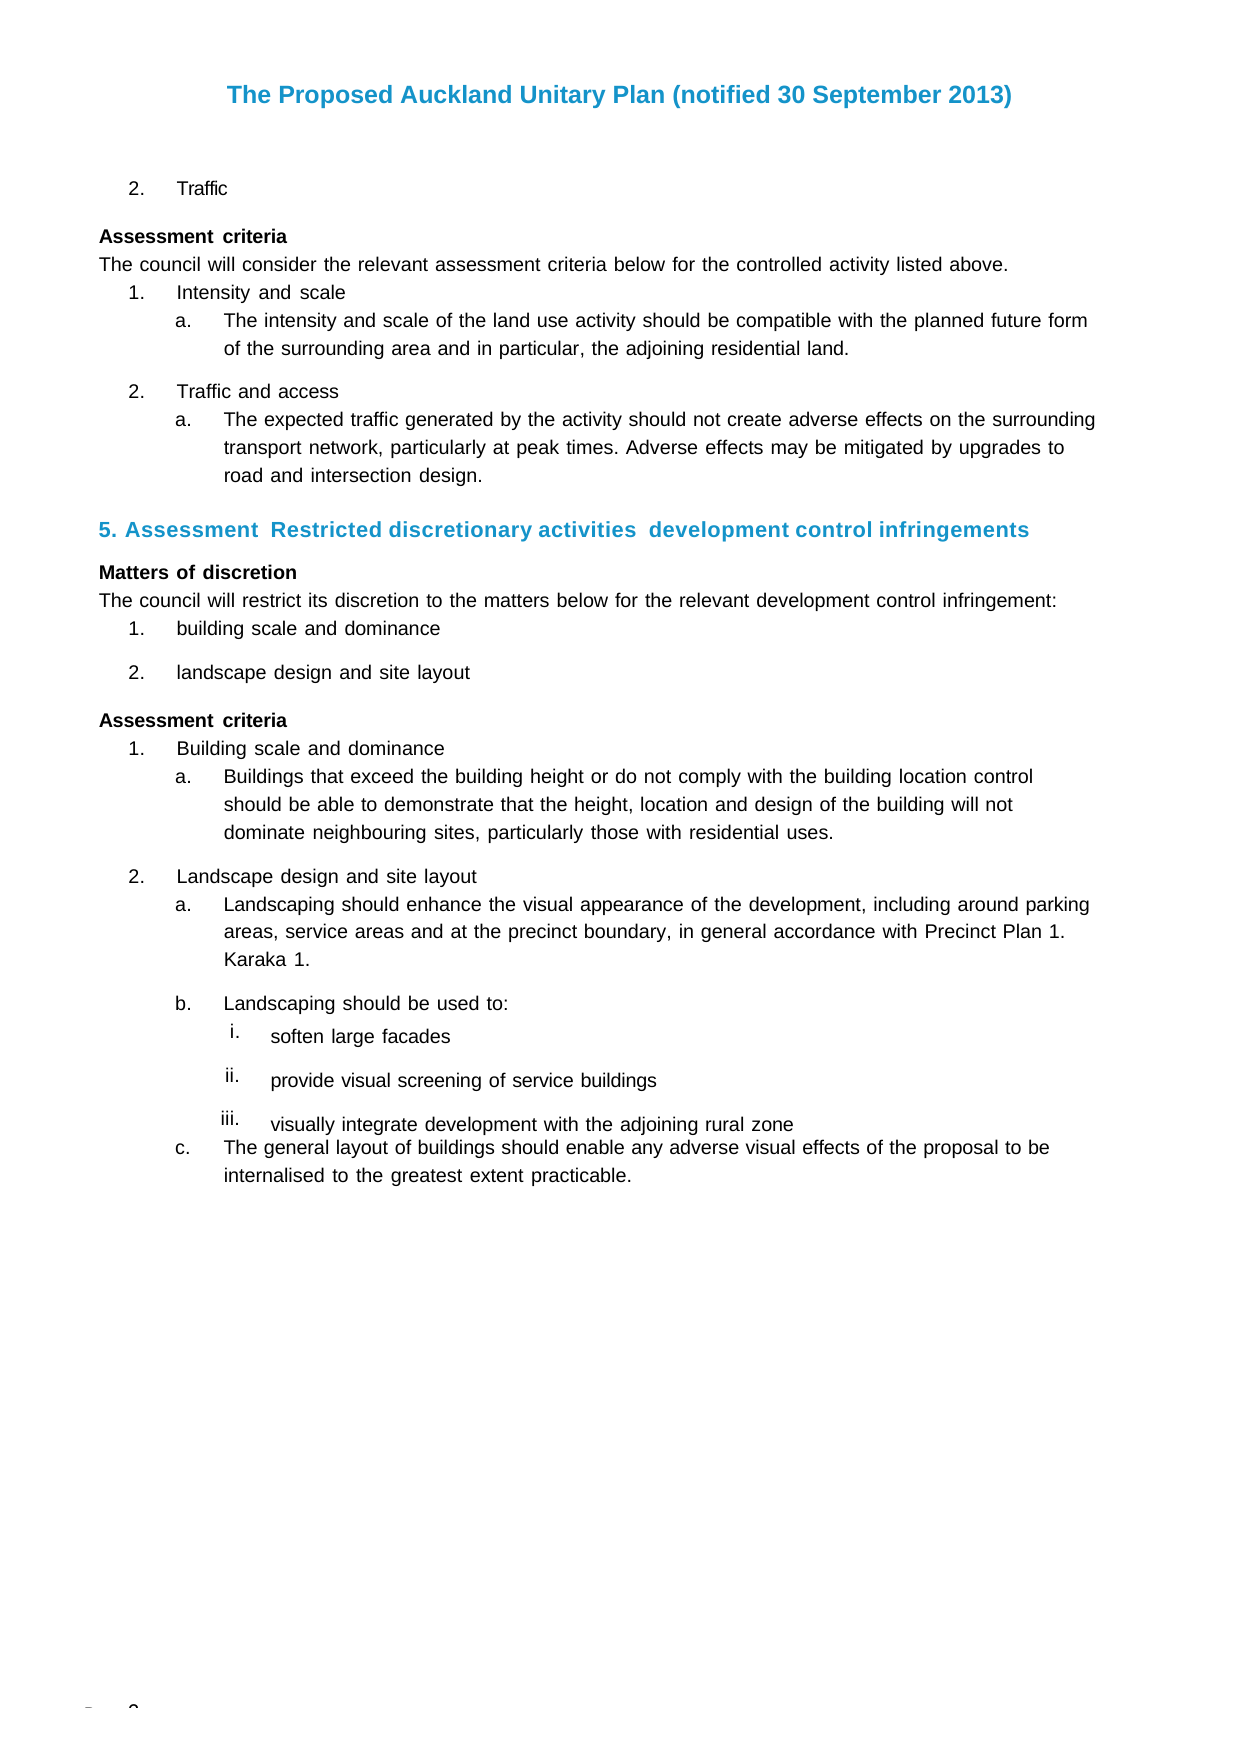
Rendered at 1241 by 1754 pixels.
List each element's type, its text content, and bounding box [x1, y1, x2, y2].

text soften large facades [270, 1025, 1115, 1048]
subtitle Assessment criteria [98, 225, 1115, 247]
text provide visual screening of service buildings [270, 1069, 1115, 1092]
text visually integrate development with the adjoining rural zone [270, 1113, 1115, 1136]
list Building scale and dominance [128, 737, 1115, 760]
list Intensity and scale [128, 281, 1115, 303]
list Landscape design and site layout [128, 864, 1115, 887]
list The expected traffic generated by the activity should not create adverse effects on the surrounding transport network, particularly at peak times. Adverse effects may be mitigated by upgrades to road and intersection design. [175, 408, 1104, 487]
subtitle Matters of discretion [98, 561, 1115, 583]
subtitle Assessment criteria [98, 709, 1115, 732]
list landscape design and site layout [128, 661, 1115, 683]
list building scale and dominance [128, 617, 1115, 639]
text ii. iii. [219, 1064, 239, 1130]
list Buildings that exceed the building height or do not comply with the building location control should be able to demonstrate that the height, location and design of the building will not dominate neighbouring sites, particularly those with residential uses. [175, 765, 1043, 843]
list The intensity and scale of the land use activity should be compatible with the planned future form of the surrounding area and in particular, the adjoining residential land. [175, 309, 1094, 359]
text The council will restrict its discretion to the matters below for the relevant development control infringement: [98, 589, 1115, 612]
list Landscaping should be used to: [175, 992, 1115, 1015]
subtitle Assessment ­ Restricted discretionary activities ­ development control infringements [98, 517, 1115, 542]
list Landscaping should enhance the visual appearance of the development, including around parking areas, service areas and at the precinct boundary, in general accordance with Precinct Plan 1. Karaka 1. [175, 892, 1094, 971]
list The general layout of buildings should enable any adverse visual effects of the proposal to be internalised to the greatest extent practicable. [175, 1136, 1055, 1187]
text i. [64, 1020, 240, 1043]
list Traffic [128, 176, 1115, 199]
text The council will consider the relevant assessment criteria below for the controlled activity listed above. [98, 253, 1115, 275]
list Traffic and access [128, 380, 1115, 403]
